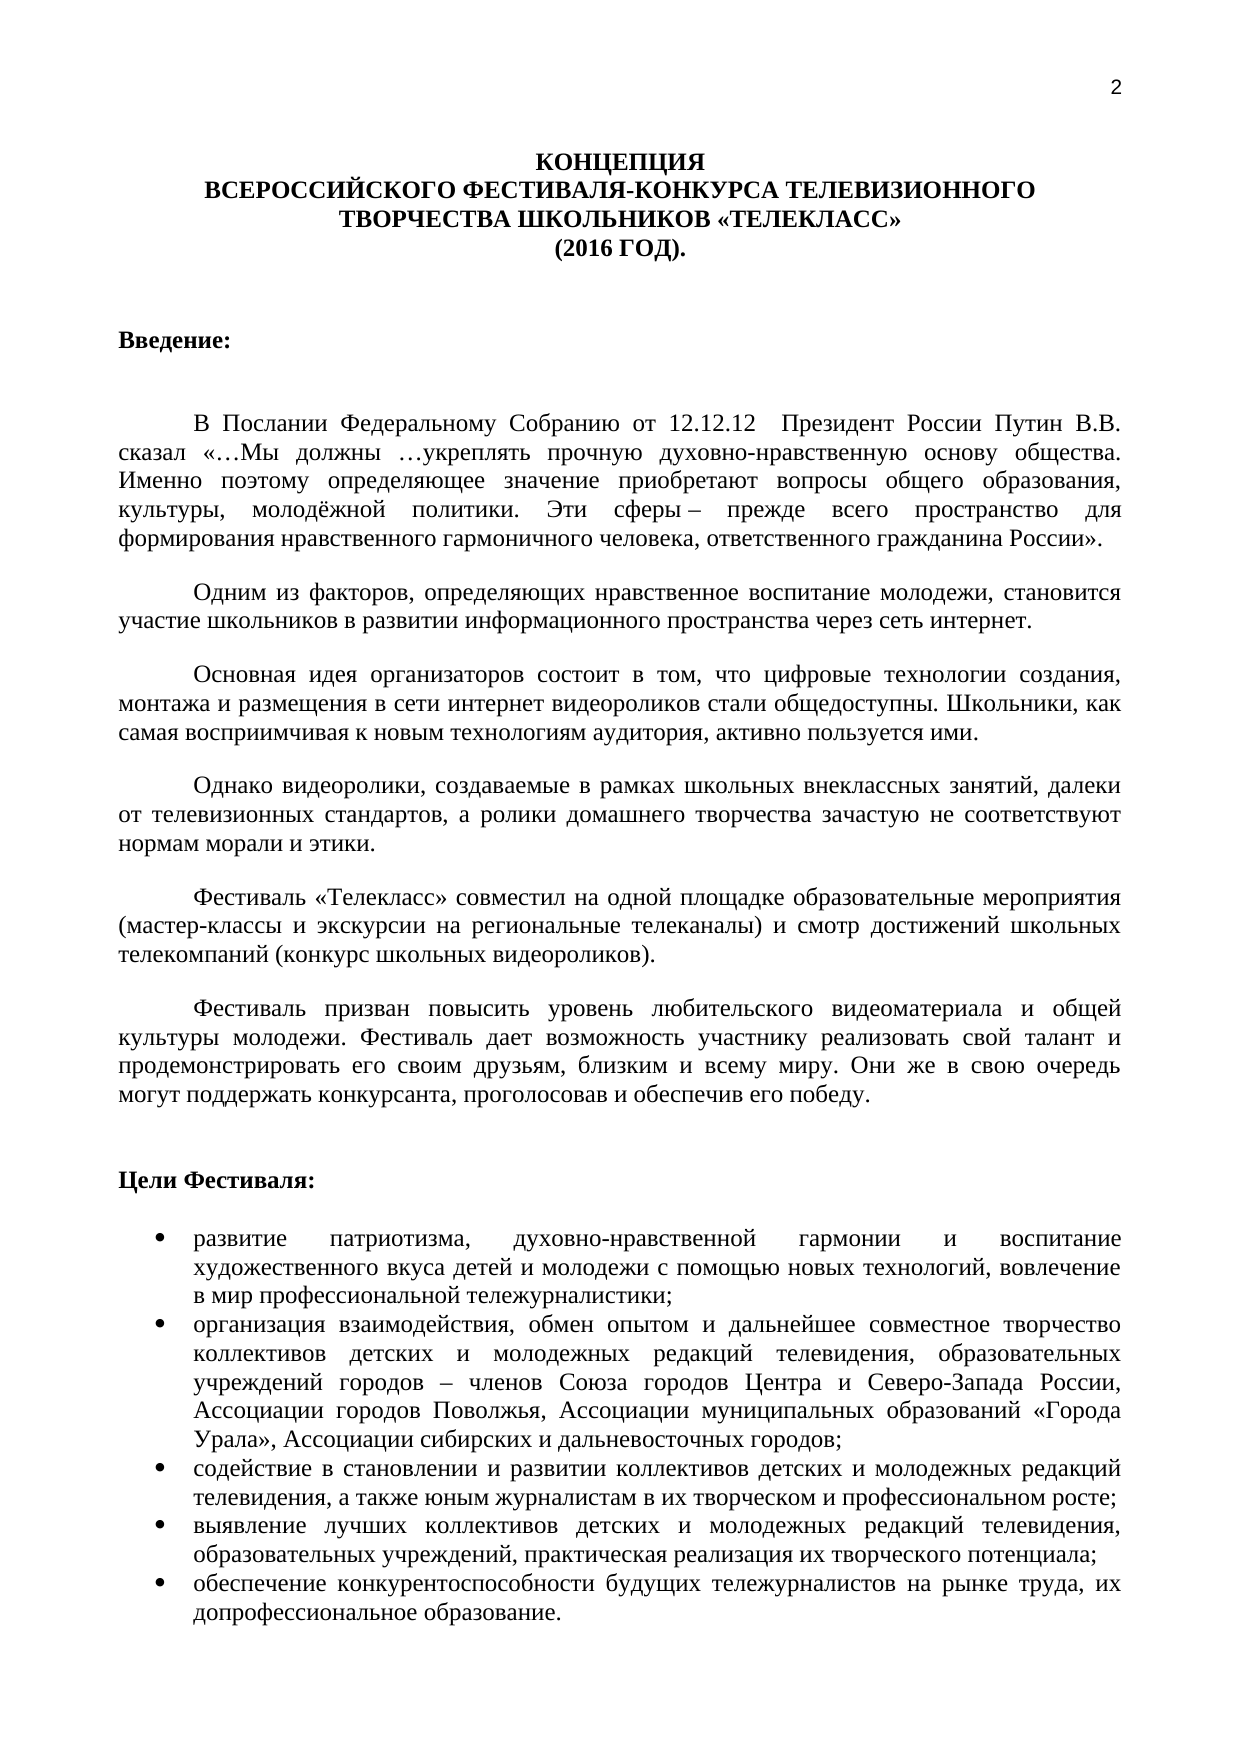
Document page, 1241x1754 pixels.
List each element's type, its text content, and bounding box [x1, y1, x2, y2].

text Цели Фестиваля: [118, 1166, 1122, 1194]
text (2016 ГОД). [118, 233, 1122, 262]
subtitle КОНЦЕПЦИЯ [118, 147, 1122, 176]
list организация взаимодействия, обмен опытом и дальнейшее совместное творчество коллективов детских и молодежных редакций телевидения, образовательных учреждений городов – членов Союза городов Центра и Северо-Запада России, Ассоциации городов Поволжья, Ассоциации муниципальных образований «Города Урала», Ассоциации сибирских и дальневосточных городов; [156, 1309, 1122, 1453]
text Основная идея организаторов состоит в том, что цифровые технологии создания, монтажа и размещения в сети интернет видеороликов стали общедоступны. Школьники, как самая восприимчивая к новым технологиям аудитория, активно пользуется ими. [118, 659, 1122, 746]
text Фестиваль «Телекласс» совместил на одной площадке образовательные мероприятия (мастер-классы и экскурсии на региональные телеканалы) и смотр достижений школьных телекомпаний (конкурс школьных видеороликов). [118, 882, 1122, 968]
text Фестиваль призван повысить уровень любительского видеоматериала и общей культуры молодежи. Фестиваль дает возможность участнику реализовать свой талант и продемонстрировать его своим друзьям, близким и всему миру. Они же в свою очередь могут поддержать конкурсанта, проголосовав и обеспечив его победу. [118, 993, 1122, 1108]
list обеспечение конкурентоспособности будущих тележурналистов на рынке труда, их допрофессиональное образование. [156, 1568, 1122, 1626]
text Одним из факторов, определяющих нравственное воспитание молодежи, становится участие школьников в развитии информационного пространства через сеть интернет. [118, 577, 1122, 634]
text Введение: [118, 326, 1122, 354]
text ВСЕРОССИЙСКОГО ФЕСТИВАЛЯ-КОНКУРСА ТЕЛЕВИЗИОННОГО ТВОРЧЕСТВА ШКОЛЬНИКОВ «ТЕЛЕКЛАСС» [118, 176, 1122, 233]
text Однако видеоролики, создаваемые в рамках школьных внеклассных занятий, далеки от телевизионных стандартов, а ролики домашнего творчества зачастую не соответствуют нормам морали и этики. [118, 771, 1122, 857]
list выявление лучших коллективов детских и молодежных редакций телевидения, образовательных учреждений, практическая реализация их творческого потенциала; [156, 1511, 1122, 1568]
list развитие патриотизма, духовно-нравственной гармонии и воспитание художественного вкуса детей и молодежи с помощью новых технологий, вовлечение в мир профессиональной тележурналистики; [156, 1223, 1122, 1309]
list содействие в становлении и развитии коллективов детских и молодежных редакций телевидения, а также юным журналистам в их творческом и профессиональном росте; [156, 1453, 1122, 1511]
text В Послании Федеральному Собранию от 12.12.12 Президент России Путин В.В. сказал «…Мы должны …укреплять прочную духовно-нравственную основу общества. Именно поэтому определяющее значение приобретают вопросы общего образования, культуры, молодёжной политики. Эти сферы – прежде всего пространство для формирования нравственного гармоничного человека, ответственного гражданина России». [118, 408, 1122, 552]
